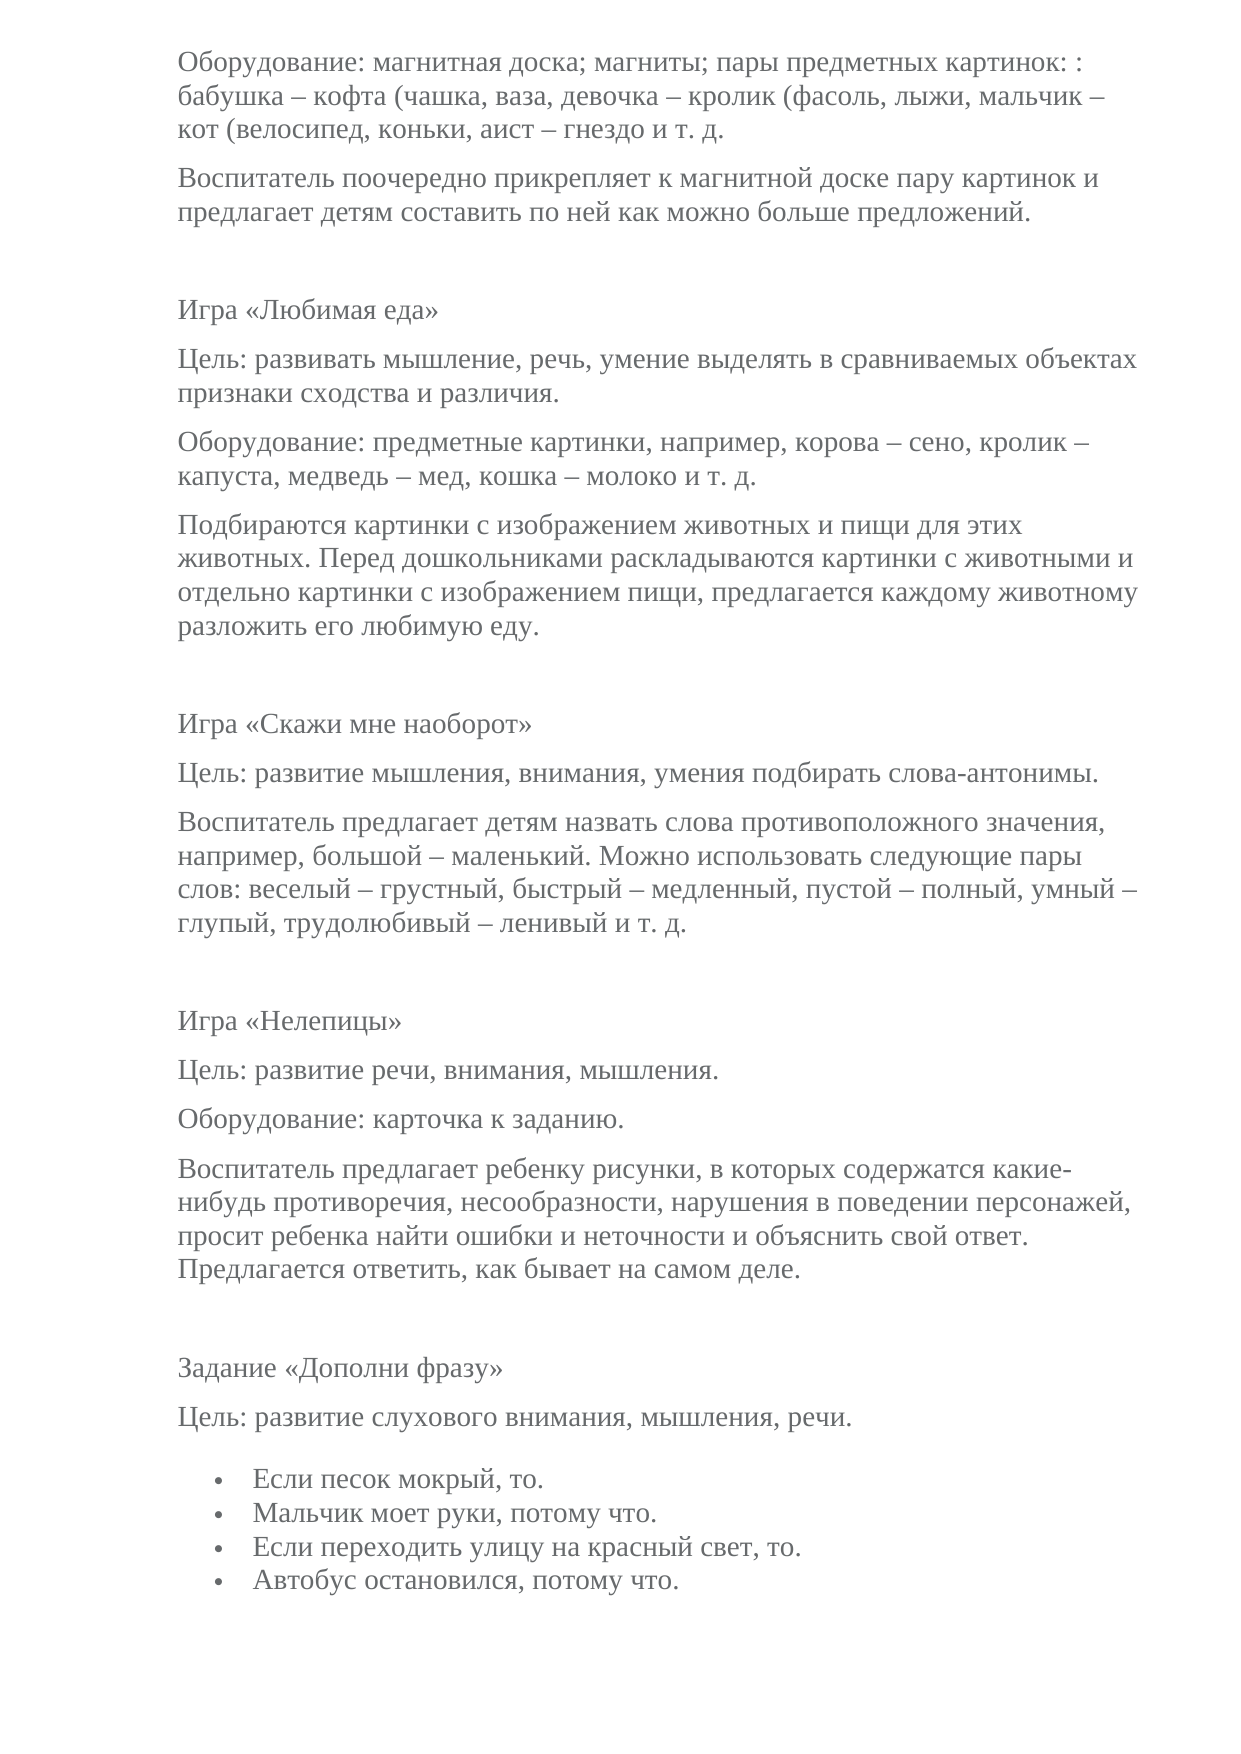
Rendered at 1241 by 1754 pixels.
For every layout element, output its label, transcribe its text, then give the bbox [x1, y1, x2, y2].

text Оборудование: магнитная доска; магниты; пары предметных картинок: : бабушка – кофта (чашка, ваза, девочка – кролик (фасоль, лыжи, мальчик – кот (велосипед, коньки, аист – гнездо и т. д. [177, 44, 1152, 145]
list Если песок мокрый, то. [215, 1462, 1152, 1495]
list Мальчик моет руки, потому что. [215, 1495, 1152, 1529]
text Задание «Дополни фразу» [177, 1350, 1152, 1383]
list Если переходить улицу на красный свет, то. [215, 1529, 1152, 1562]
text Цель: развитие речи, внимания, мышления. [177, 1052, 1152, 1086]
text Игра «Нелепицы» [177, 1003, 1152, 1037]
text Воспитатель предлагает ребенку рисунки, в которых содержатся какие-нибудь противоречия, несообразности, нарушения в поведении персонажей, просит ребенка найти ошибки и неточности и объяснить свой ответ. Предлагается ответить, как бывает на самом деле. [177, 1151, 1152, 1285]
text Оборудование: карточка к заданию. [177, 1102, 1152, 1135]
text Воспитатель предлагает детям назвать слова противоположного значения, например, большой – маленький. Можно использовать следующие пары слов: веселый – грустный, быстрый – медленный, пустой – полный, умный – глупый, трудолюбивый – ленивый и т. д. [177, 804, 1152, 938]
text Игра «Любимая еда» [177, 292, 1152, 326]
text Оборудование: предметные картинки, например, корова – сено, кролик – капуста, медведь – мед, кошка – молоко и т. д. [177, 424, 1152, 491]
text Цель: развитие слухового внимания, мышления, речи. [177, 1399, 1152, 1432]
list Автобус остановился, потому что. [215, 1562, 1152, 1596]
text Игра «Скажи мне наоборот» [177, 706, 1152, 739]
text Цель: развитие мышления, внимания, умения подбирать слова-антонимы. [177, 755, 1152, 789]
text Подбираются картинки с изображением животных и пищи для этих животных. Перед дошкольниками раскладываются картинки с животными и отдельно картинки с изображением пищи, предлагается каждому животному разложить его любимую еду. [177, 507, 1152, 641]
text Воспитатель поочередно прикрепляет к магнитной доске пару картинок и предлагает детям составить по ней как можно больше предложений. [177, 161, 1152, 228]
text Цель: развивать мышление, речь, умение выделять в сравниваемых объектах признаки сходства и различия. [177, 342, 1152, 409]
